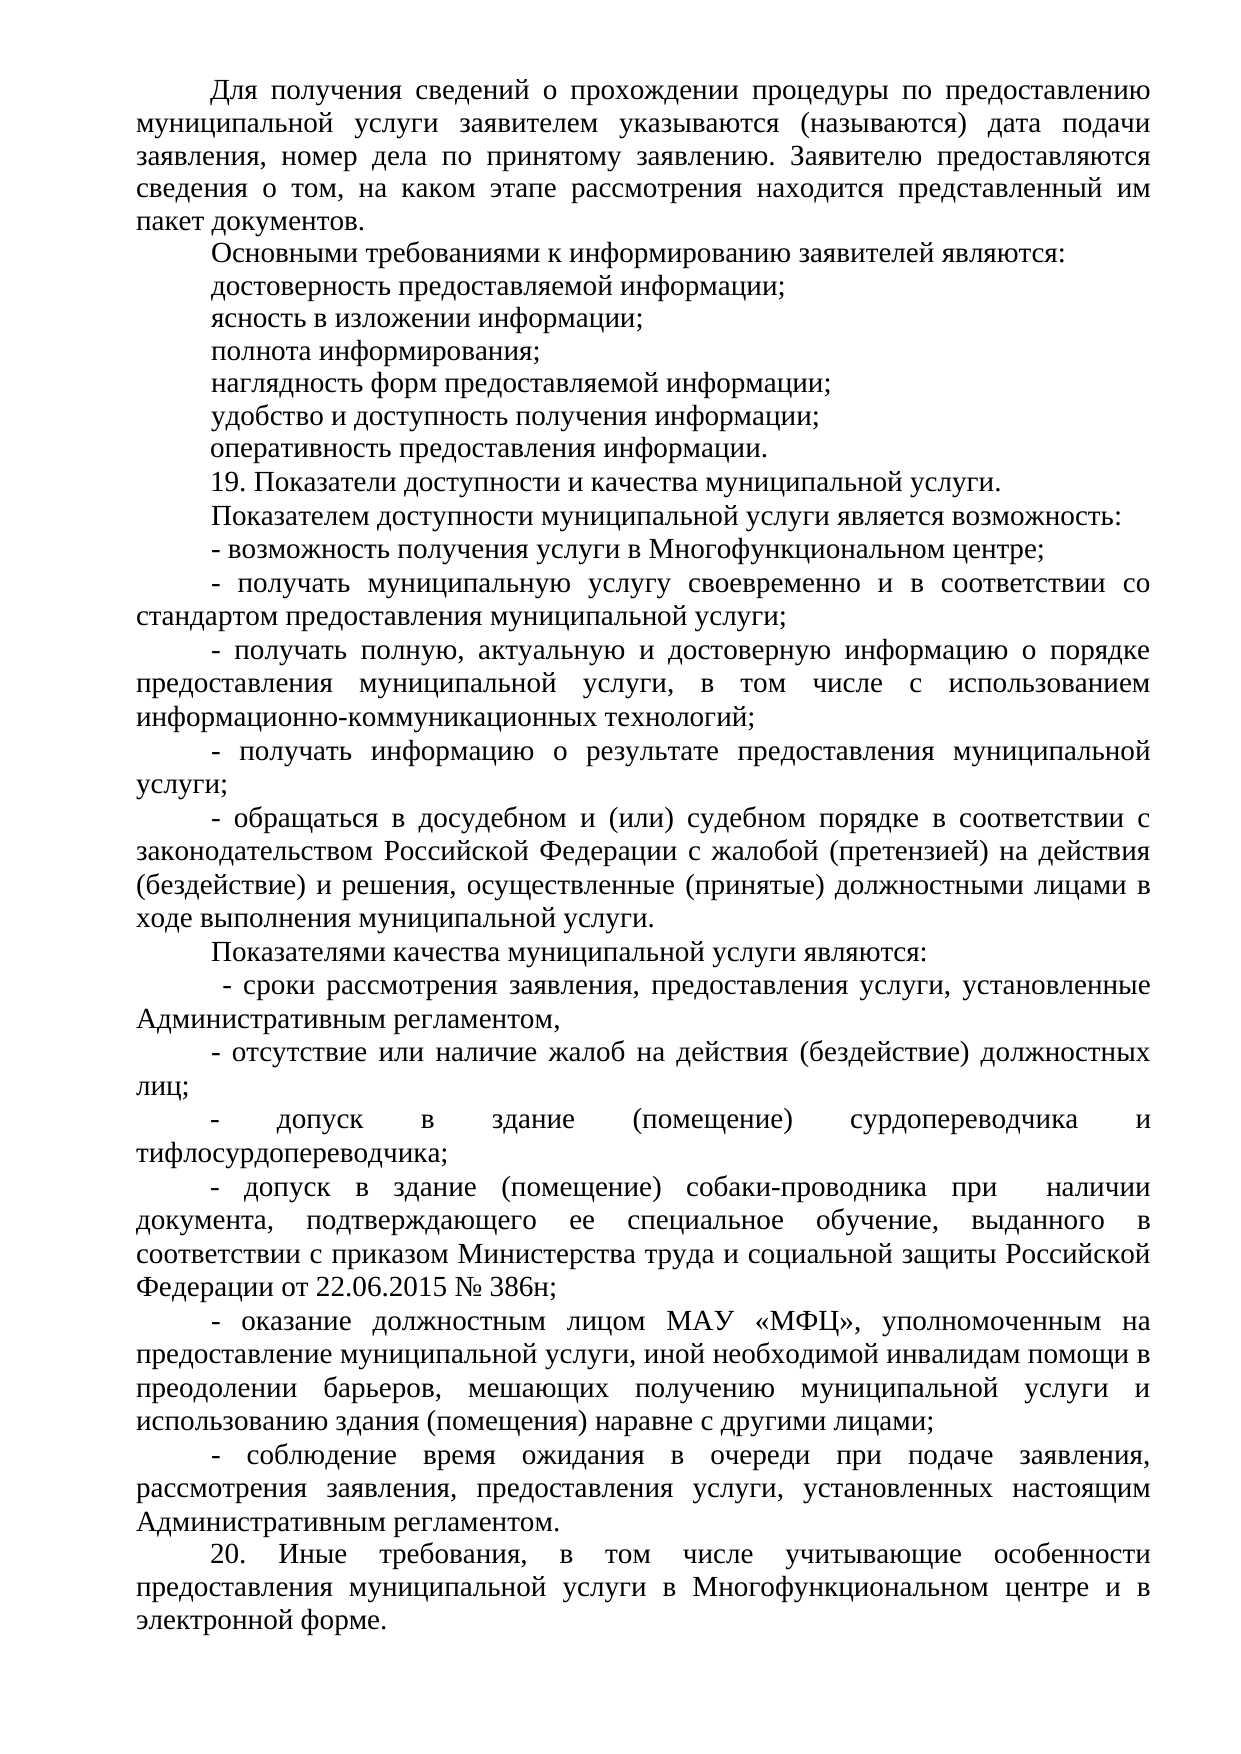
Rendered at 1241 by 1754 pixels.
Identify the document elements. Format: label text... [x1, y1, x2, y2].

text оперативность предоставления информации. [136, 432, 1152, 464]
text ясность в изложении информации; [136, 302, 1152, 334]
text - возможность получения услуги в Многофункциональном центре; [136, 531, 1152, 565]
text полнота информирования; [136, 334, 1152, 367]
text Показателем доступности муниципальной услуги является возможность: [136, 498, 1152, 531]
text - получать полную, актуальную и достоверную информацию о порядке предоставления муниципальной услуги, в том числе с использованием информационно-коммуникационных технологий; [136, 632, 1152, 733]
text Для получения сведений о прохождении процедуры по предоставлению муниципальной услуги заявителем указываются (называются) дата подачи заявления, номер дела по принятому заявлению. Заявителю предоставляются сведения о том, на каком этапе рассмотрения находится представленный им пакет документов. [136, 74, 1152, 237]
text - сроки рассмотрения заявления, предоставления услуги, установленные Административным регламентом, [136, 967, 1152, 1034]
text - соблюдение время ожидания в очереди при подаче заявления, рассмотрения заявления, предоставления услуги, установленных настоящим Административным регламентом. [136, 1437, 1152, 1538]
text - отсутствие или наличие жалоб на действия (бездействие) должностных лиц; [136, 1034, 1152, 1102]
text - оказание должностным лицом МАУ «МФЦ», уполномоченным на предоставление муниципальной услуги, иной необходимой инвалидам помощи в преодолении барьеров, мешающих получению муниципальной услуги и использованию здания (помещения) наравне с другими лицами; [136, 1303, 1152, 1437]
text - получать информацию о результате предоставления муниципальной услуги; [136, 733, 1152, 800]
text - допуск в здание (помещение) собаки-проводника при наличии документа, подтверждающего ее специальное обучение, выданного в соответствии с приказом Министерства труда и социальной защиты Российской Федерации от 22.06.2015 № 386н; [136, 1169, 1152, 1303]
text 19. Показатели доступности и качества муниципальной услуги. [136, 464, 1152, 498]
text Показателями качества муниципальной услуги являются: [136, 934, 1152, 967]
text 20. Иные требования, в том числе учитывающие особенности предоставления муниципальной услуги в Многофункциональном центре и в электронной форме. [136, 1538, 1152, 1635]
text достоверность предоставляемой информации; [136, 269, 1152, 302]
text - получать муниципальную услугу своевременно и в соответствии со стандартом предоставления муниципальной услуги; [136, 565, 1152, 632]
text - допуск в здание (помещение) сурдопереводчика и тифлосурдопереводчика; [136, 1102, 1152, 1169]
text наглядность форм предоставляемой информации; [136, 367, 1152, 399]
text - обращаться в досудебном и (или) судебном порядке в соответствии с законодательством Российской Федерации с жалобой (претензией) на действия (бездействие) и решения, осуществленные (принятые) должностными лицами в ходе выполнения муниципальной услуги. [136, 800, 1152, 934]
text удобство и доступность получения информации; [136, 399, 1152, 432]
text Основными требованиями к информированию заявителей являются: [136, 237, 1152, 269]
